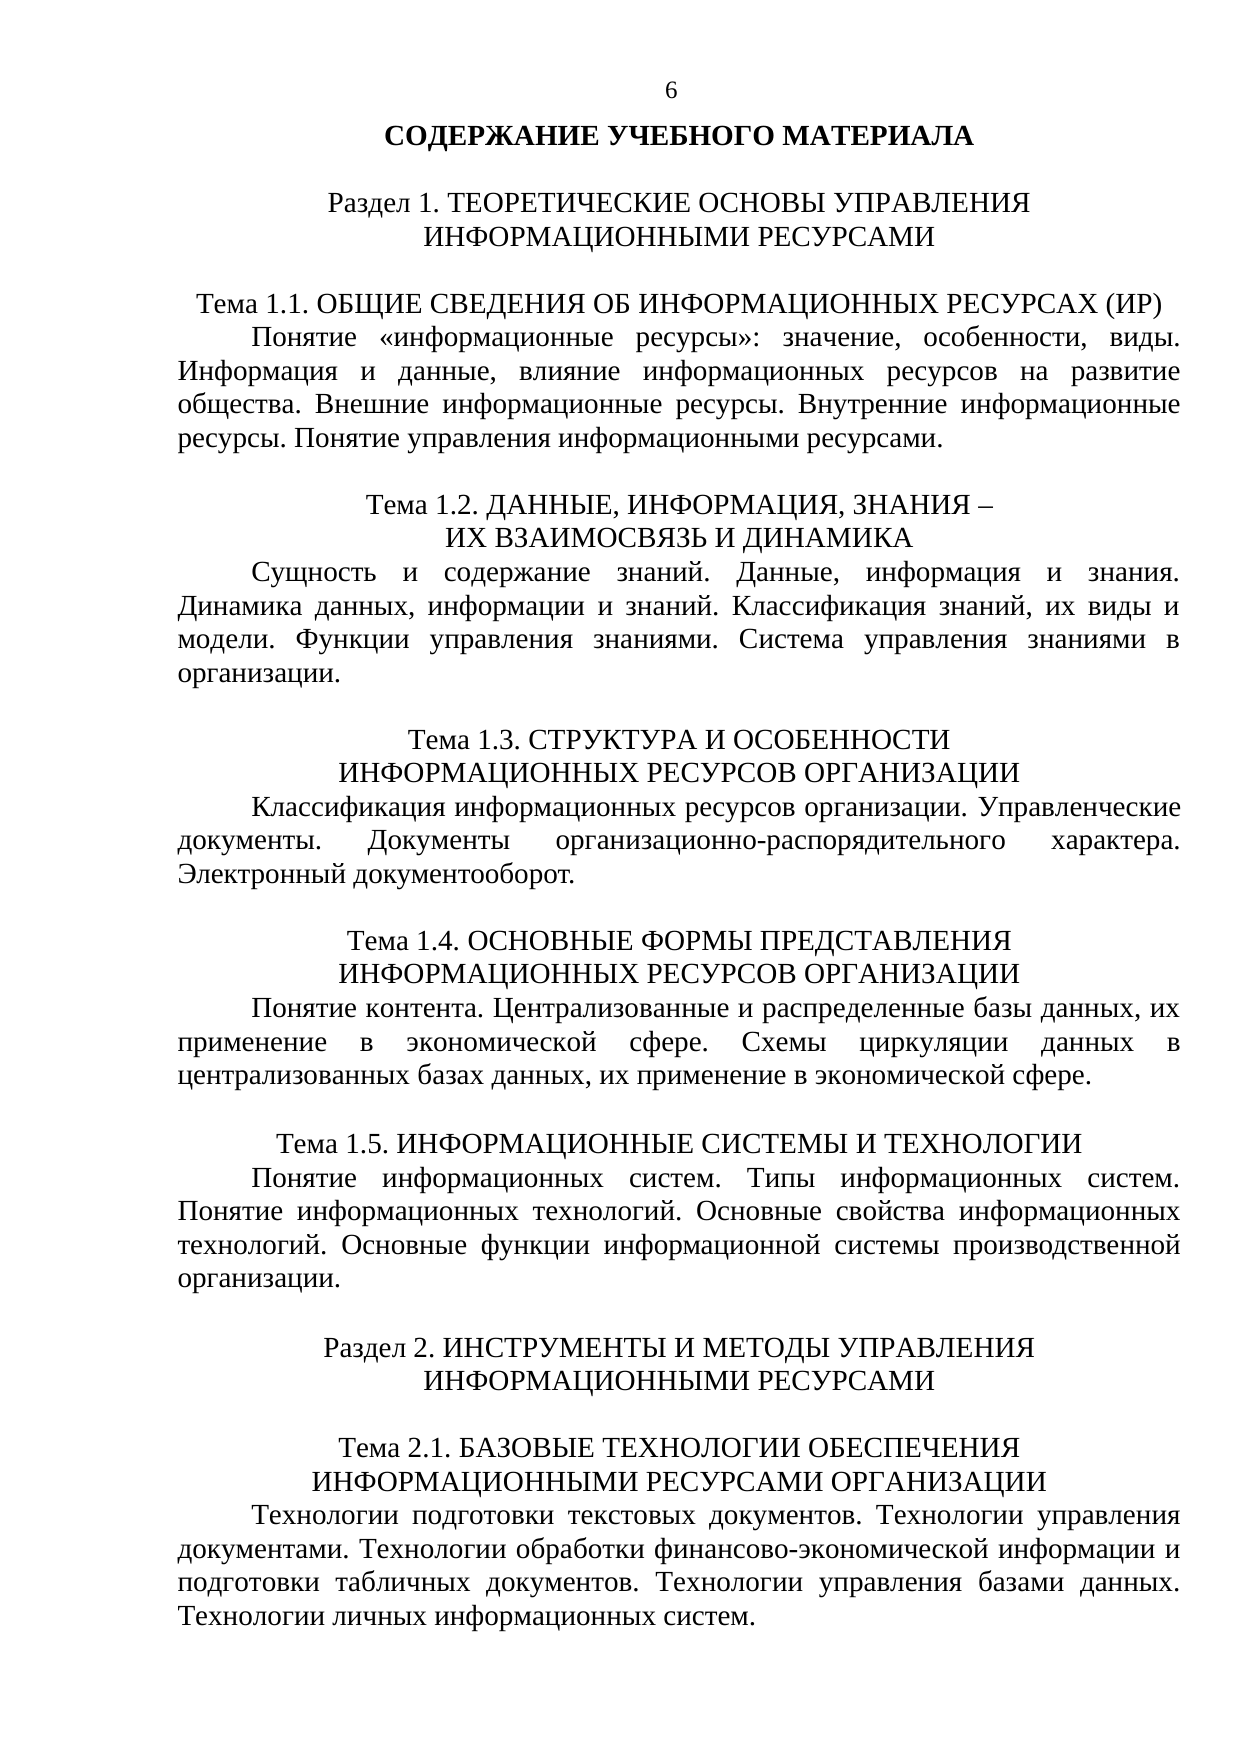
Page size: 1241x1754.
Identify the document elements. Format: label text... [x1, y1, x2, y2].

text Понятие контента. Централизованные и распределенные базы данных, их применение в экономической сфере. Схемы циркуляции данных в централизованных базах данных, их применение в экономической сфере. [177, 990, 1181, 1091]
text ИНФОРМАЦИОННЫМИ РЕСУРСАМИ ОРГАНИЗАЦИИ [177, 1464, 1181, 1497]
text Тема 1.1. ОБЩИЕ СВЕДЕНИЯ ОБ ИНФОРМАЦИОННЫХ РЕСУРСАХ (ИР) [177, 286, 1181, 319]
text Сущность и содержание знаний. Данные, информация и знания. Динамика данных, информации и знаний. Классификация знаний, их виды и модели. Функции управления знаниями. Система управления знаниями в организации. [177, 554, 1181, 688]
text Раздел 2. ИНСТРУМЕНТЫ И МЕТОДЫ УПРАВЛЕНИЯ ИНФОРМАЦИОННЫМИ РЕСУРСАМИ [177, 1330, 1181, 1397]
text Тема 1.3. СТРУКТУРА И ОСОБЕННОСТИ [177, 722, 1181, 755]
text ИНФОРМАЦИОННЫХ РЕСУРСОВ ОРГАНИЗАЦИИ [177, 957, 1181, 990]
text Тема 2.1. БАЗОВЫЕ ТЕХНОЛОГИИ ОБЕСПЕЧЕНИЯ [177, 1430, 1181, 1464]
text Тема 1.4. ОСНОВНЫЕ ФОРМЫ ПРЕДСТАВЛЕНИЯ [177, 923, 1181, 957]
text СОДЕРЖАНИЕ УЧЕБНОГО МАТЕРИАЛА [177, 118, 1181, 152]
text Технологии подготовки текстовых документов. Технологии управления документами. Технологии обработки финансово-экономической информации и подготовки табличных документов. Технологии управления базами данных. Технологии личных информационных систем. [177, 1497, 1181, 1632]
text Понятие «информационные ресурсы»: значение, особенности, виды. Информация и данные, влияние информационных ресурсов на развитие общества. Внешние информационные ресурсы. Внутренние информационные ресурсы. Понятие управления информационными ресурсами. [177, 319, 1181, 453]
text ИНФОРМАЦИОННЫХ РЕСУРСОВ ОРГАНИЗАЦИИ [177, 755, 1181, 789]
text Понятие информационных систем. Типы информационных систем. Понятие информационных технологий. Основные свойства информационных технологий. Основные функции информационной системы производственной организации. [177, 1160, 1181, 1294]
text Классификация информационных ресурсов организации. Управленческие документы. Документы организационно-распорядительного характера. Электронный документооборот. [177, 789, 1181, 889]
text Раздел 1. ТЕОРЕТИЧЕСКИЕ ОСНОВЫ УПРАВЛЕНИЯ ИНФОРМАЦИОННЫМИ РЕСУРСАМИ [177, 185, 1181, 252]
text Тема 1.2. ДАННЫЕ, ИНФОРМАЦИЯ, ЗНАНИЯ – [177, 487, 1181, 521]
text ИХ ВЗАИМОСВЯЗЬ И ДИНАМИКА [177, 521, 1181, 554]
text Тема 1.5. ИНФОРМАЦИОННЫЕ СИСТЕМЫ И ТЕХНОЛОГИИ [177, 1126, 1181, 1160]
